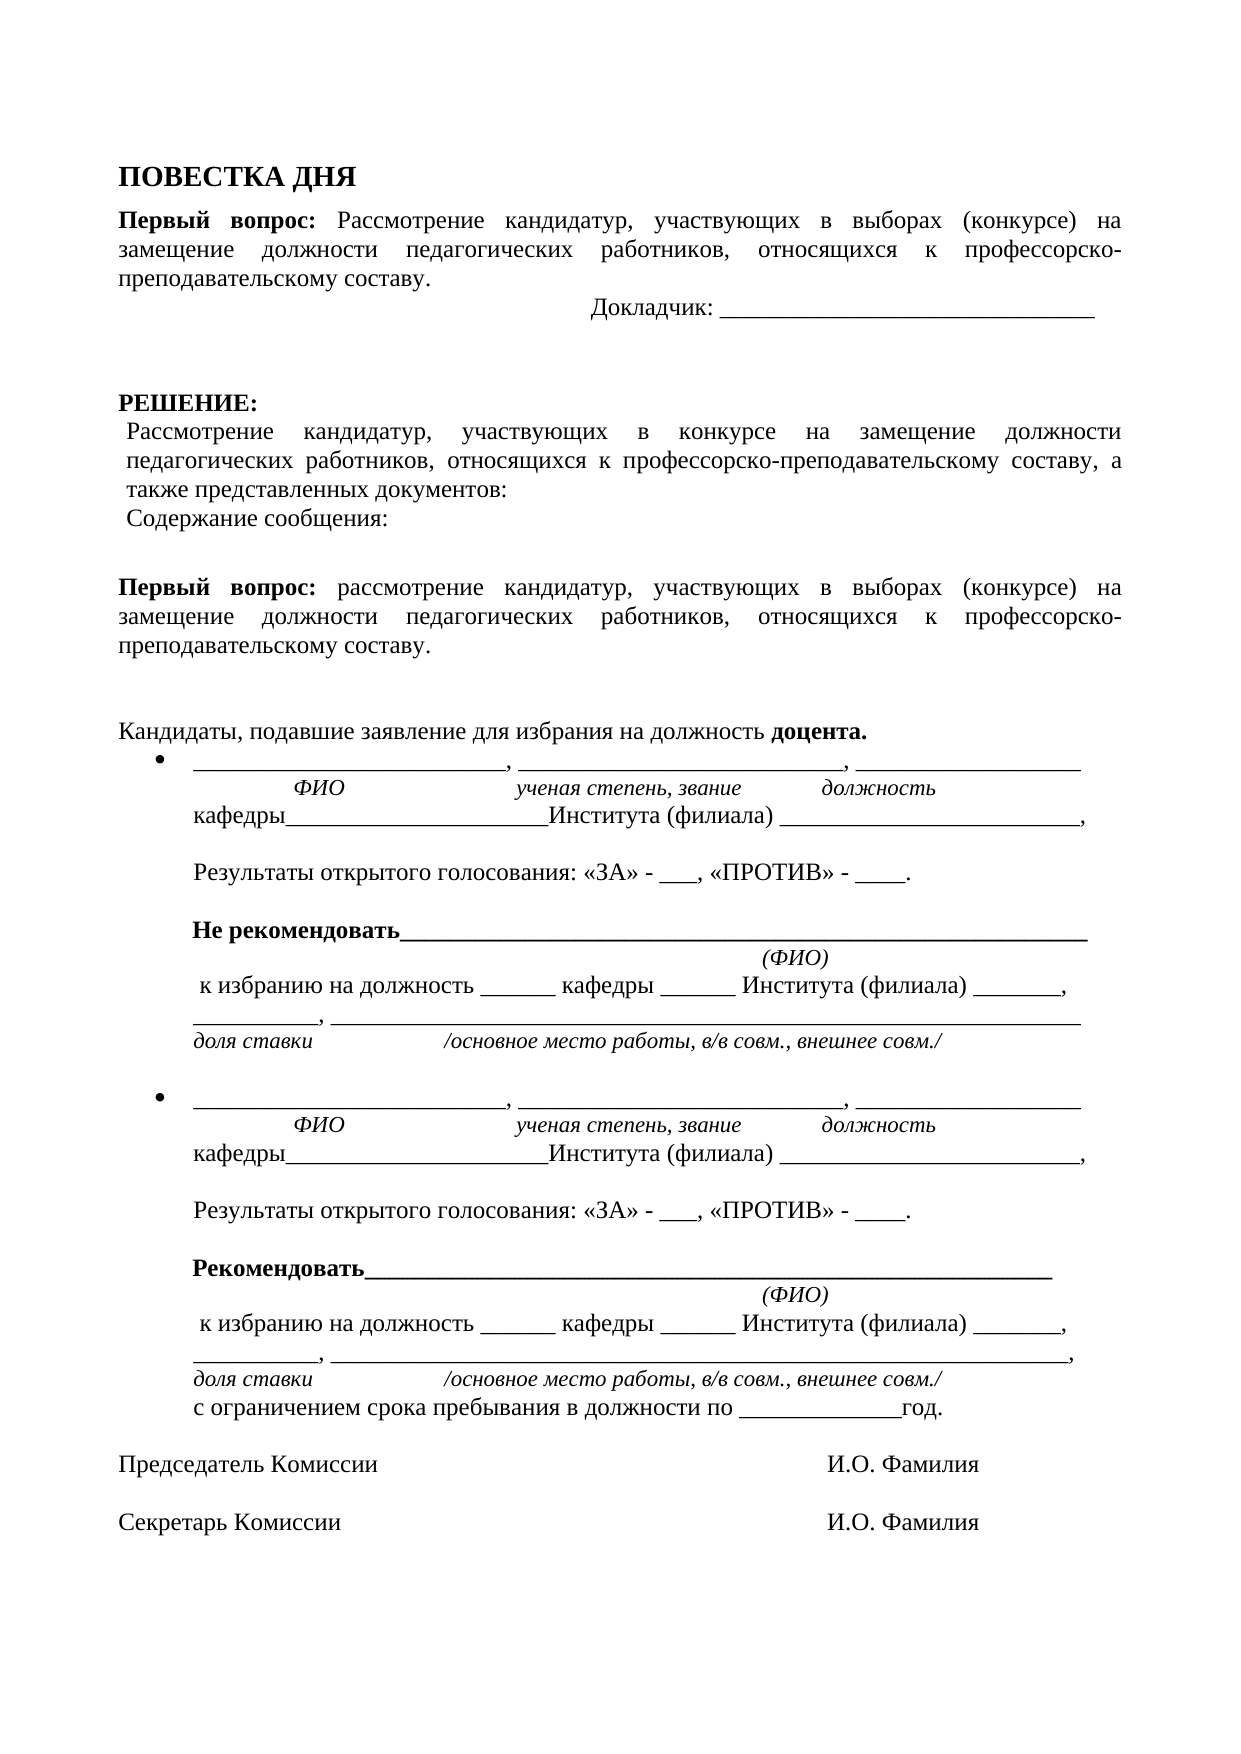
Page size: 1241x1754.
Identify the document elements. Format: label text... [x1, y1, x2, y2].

text к избранию на должность ______ кафедры ______ Института (филиала) _______, [193, 1308, 1122, 1337]
text Кандидаты, подавшие заявление для избрания на должность доцента. [118, 716, 1122, 745]
list _________________________, __________________________, __________________ [156, 745, 1122, 774]
text Содержание сообщения: [126, 503, 1122, 531]
text с ограничением срока пребывания в должности по _____________год. [162, 1392, 1122, 1421]
text Первый вопрос: Рассмотрение кандидатур, участвующих в выборах (конкурсе) на замещение должности педагогических работников, относящихся к профессорско-преподавательскому составу. [118, 206, 1122, 292]
text ФИО ученая степень, звание должность [193, 1111, 1122, 1138]
text Председатель Комиссии И.О. Фамилия [118, 1449, 1122, 1478]
text к избранию на должность ______ кафедры ______ Института (филиала) _______, [193, 970, 1122, 999]
text Рекомендовать_______________________________________________________ [118, 1253, 1122, 1282]
text Не рекомендовать_______________________________________________________ [118, 915, 1122, 944]
text Повестка дня [118, 159, 1122, 193]
text РЕШЕНИЕ: [118, 388, 1122, 416]
text (ФИО) [162, 1282, 1122, 1308]
list _________________________, __________________________, __________________ [156, 1083, 1122, 1111]
text Рассмотрение кандидатур, участвующих в конкурсе на замещение должности педагогических работников, относящихся к профессорско-преподавательскому составу, а также представленных документов: [126, 416, 1122, 503]
text Результаты открытого голосования: «ЗА» - ___, «ПРОТИВ» - ____. [193, 1195, 1122, 1224]
text кафедры_____________________Института (филиала) ________________________, [193, 800, 1122, 829]
text (ФИО) [162, 944, 1122, 970]
text Докладчик: ______________________________ [118, 292, 1122, 321]
text Результаты открытого голосования: «ЗА» - ___, «ПРОТИВ» - ____. [193, 857, 1122, 886]
text доля ставки /основное место работы, в/в совм., внешнее совм./ [193, 1028, 1122, 1054]
text ФИО ученая степень, звание должность [193, 774, 1122, 800]
text доля ставки /основное место работы, в/в совм., внешнее совм./ [193, 1365, 1122, 1392]
text __________, ____________________________________________________________ [193, 999, 1122, 1028]
text Первый вопрос: рассмотрение кандидатур, участвующих в выборах (конкурсе) на замещение должности педагогических работников, относящихся к профессорско-преподавательскому составу. [118, 572, 1122, 659]
text кафедры_____________________Института (филиала) ________________________, [193, 1138, 1122, 1167]
text __________, ___________________________________________________________, [193, 1337, 1122, 1365]
text Секретарь Комиссии И.О. Фамилия [118, 1507, 1122, 1536]
